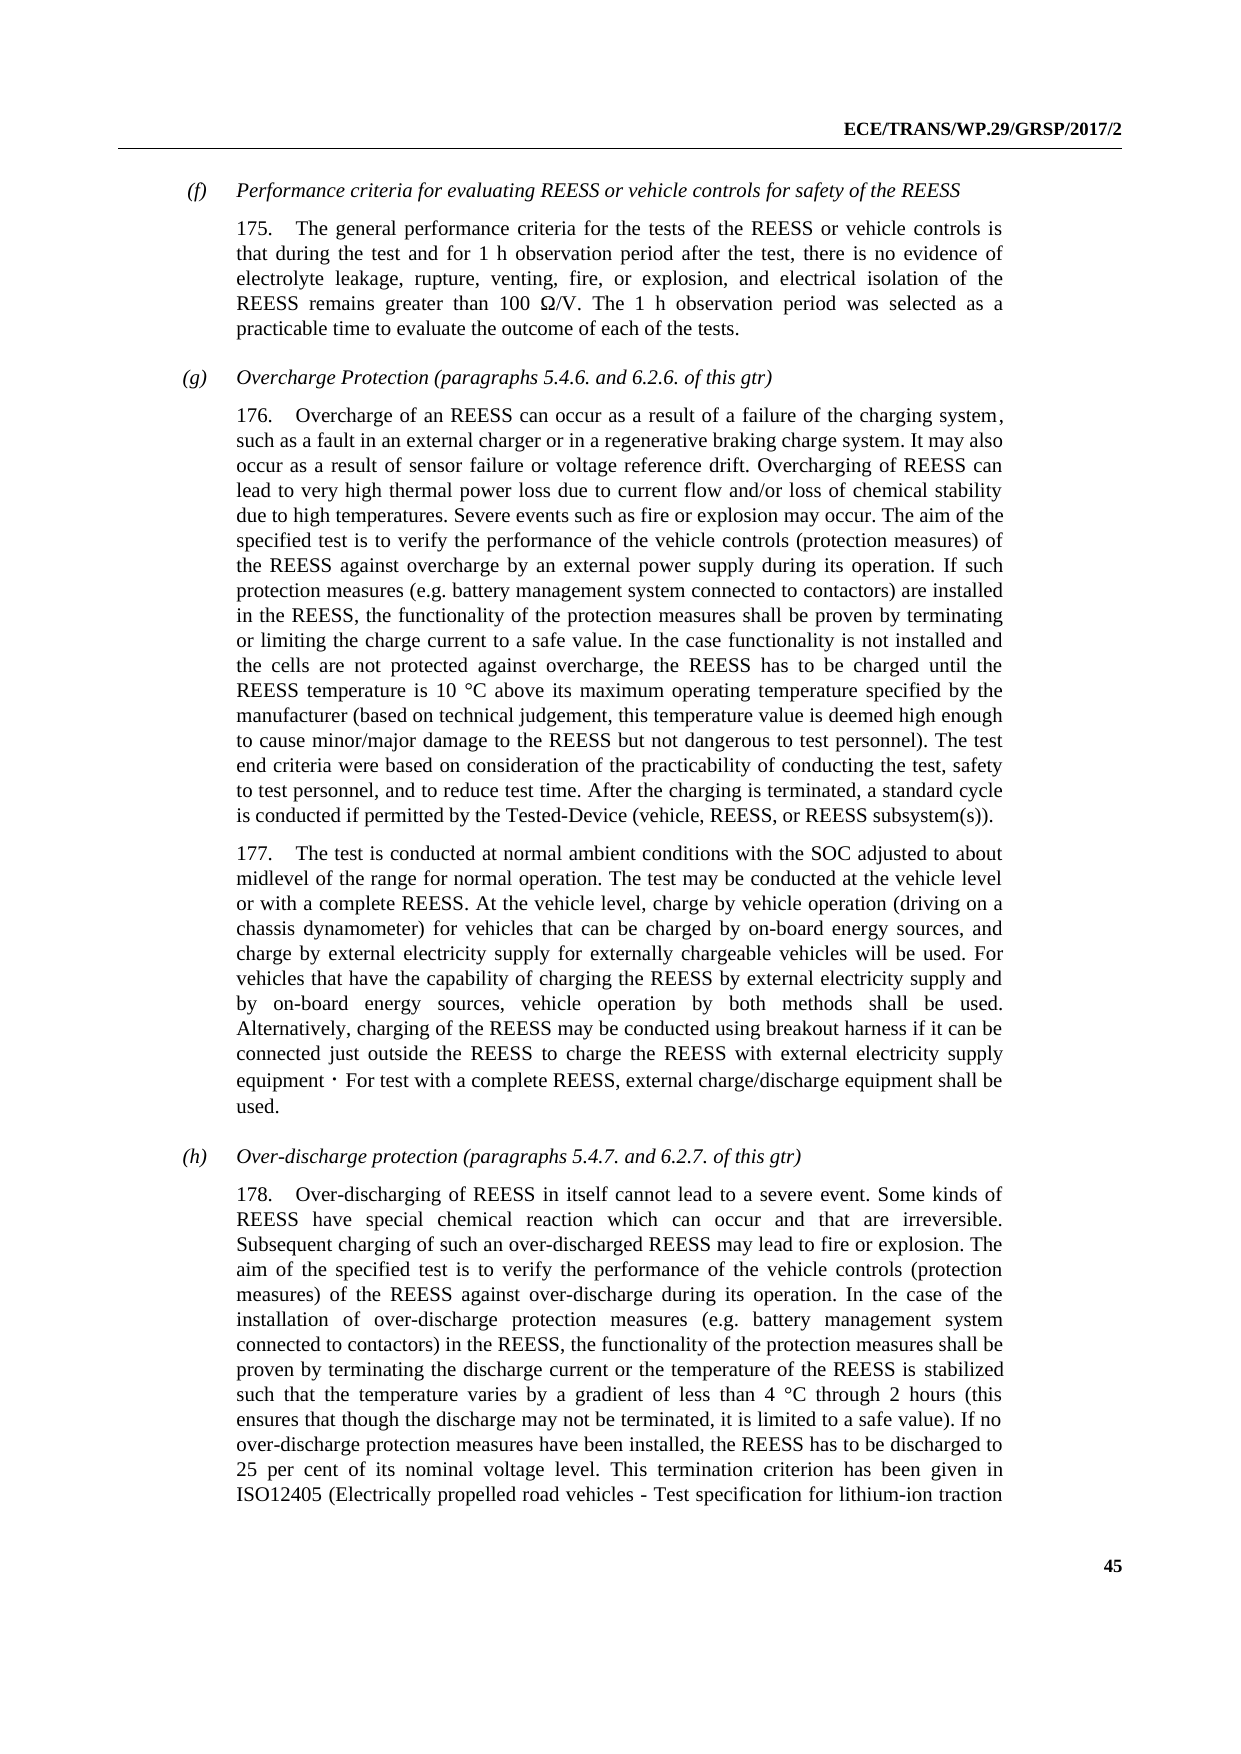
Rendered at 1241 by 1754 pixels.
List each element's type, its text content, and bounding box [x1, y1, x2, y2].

text 176. Overcharge of an REESS can occur as a result of a failure of the charging system, such as a fault in an external charger or in a regenerative braking charge system. It may also occur as a result of sensor failure or voltage reference drift. Overcharging of REESS can lead to very high thermal power loss due to current flow and/or loss of chemical stability due to high temperatures. Severe events such as fire or explosion may occur. The aim of the specified test is to verify the performance of the vehicle controls (protection measures) of the REESS against overcharge by an external power supply during its operation. If such protection measures (e.g. battery management system connected to contactors) are installed in the REESS, the functionality of the protection measures shall be proven by terminating or limiting the charge current to a safe value. In the case functionality is not installed and the cells are not protected against overcharge, the REESS has to be charged until the REESS temperature is 10 °C above its maximum operating temperature specified by the manufacturer (based on technical judgement, this temperature value is deemed high enough to cause minor/major damage to the REESS but not dangerous to test personnel). The test end criteria were based on consideration of the practicability of conducting the test, safety to test personnel, and to reduce test time. After the charging is terminated, a standard cycle is conducted if permitted by the Tested-Device (vehicle, REESS, or REESS subsystem(s)). [236, 402, 1004, 827]
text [236, 1181, 1004, 1506]
text 177. The test is conducted at normal ambient conditions with the SOC adjusted to about midlevel of the range for normal operation. The test may be conducted at the vehicle level or with a complete REESS. At the vehicle level, charge by vehicle operation (driving on a chassis dynamometer) for vehicles that can be charged by on-board energy sources, and charge by external electricity supply for externally chargeable vehicles will be used. For vehicles that have the capability of charging the REESS by external electricity supply and by on-board energy sources, vehicle operation by both methods shall be used. Alternatively, charging of the REESS may be conducted using breakout harness if it can be connected just outside the REESS to charge the REESS with external electricity supply equipment．For test with a complete REESS, external charge/discharge equipment shall be used. [236, 840, 1004, 1118]
text 175. The general performance criteria for the tests of the REESS or vehicle controls is that during the test and for 1 h observation period after the test, there is no evidence of electrolyte leakage, rupture, venting, fire, or explosion, and electrical isolation of the REESS remains greater than 100 Ω/V. The 1 h observation period was selected as a practicable time to evaluate the outcome of each of the tests. [236, 215, 1004, 340]
text (f) Performance criteria for evaluating REESS or vehicle controls for safety of the REESS [118, 177, 1004, 202]
text (h) Over-discharge protection (paragraphs 5.4.7. and 6.2.7. of this gtr) [118, 1143, 1004, 1168]
text (g) Overcharge Protection (paragraphs 5.4.6. and 6.2.6. of this gtr) [118, 365, 1004, 390]
